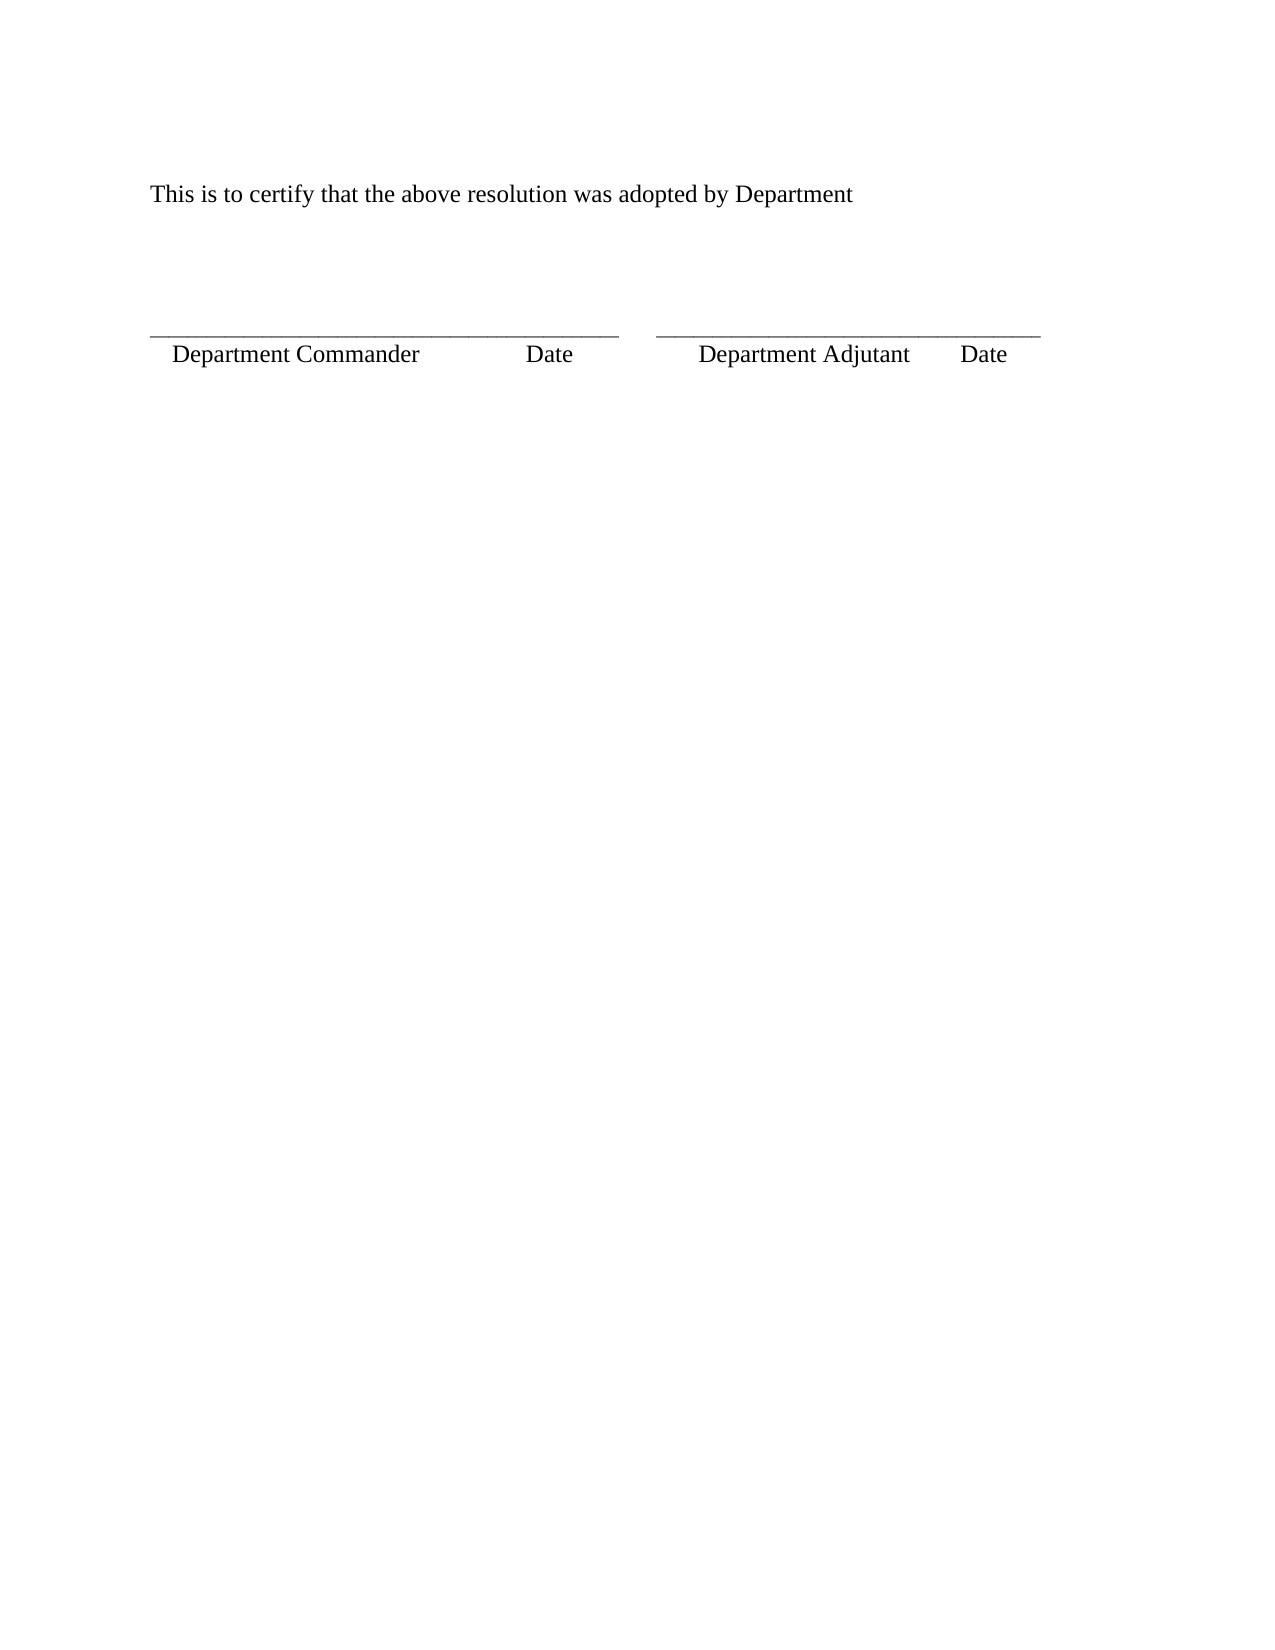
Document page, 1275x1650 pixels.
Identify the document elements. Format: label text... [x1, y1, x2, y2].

text Department Commander Date Department Adjutant Date [148, 339, 1125, 368]
text __________________________________________________ _________________________________________ [150, 318, 1125, 339]
text This is to certify that the above resolution was adopted by Department [150, 179, 1125, 207]
